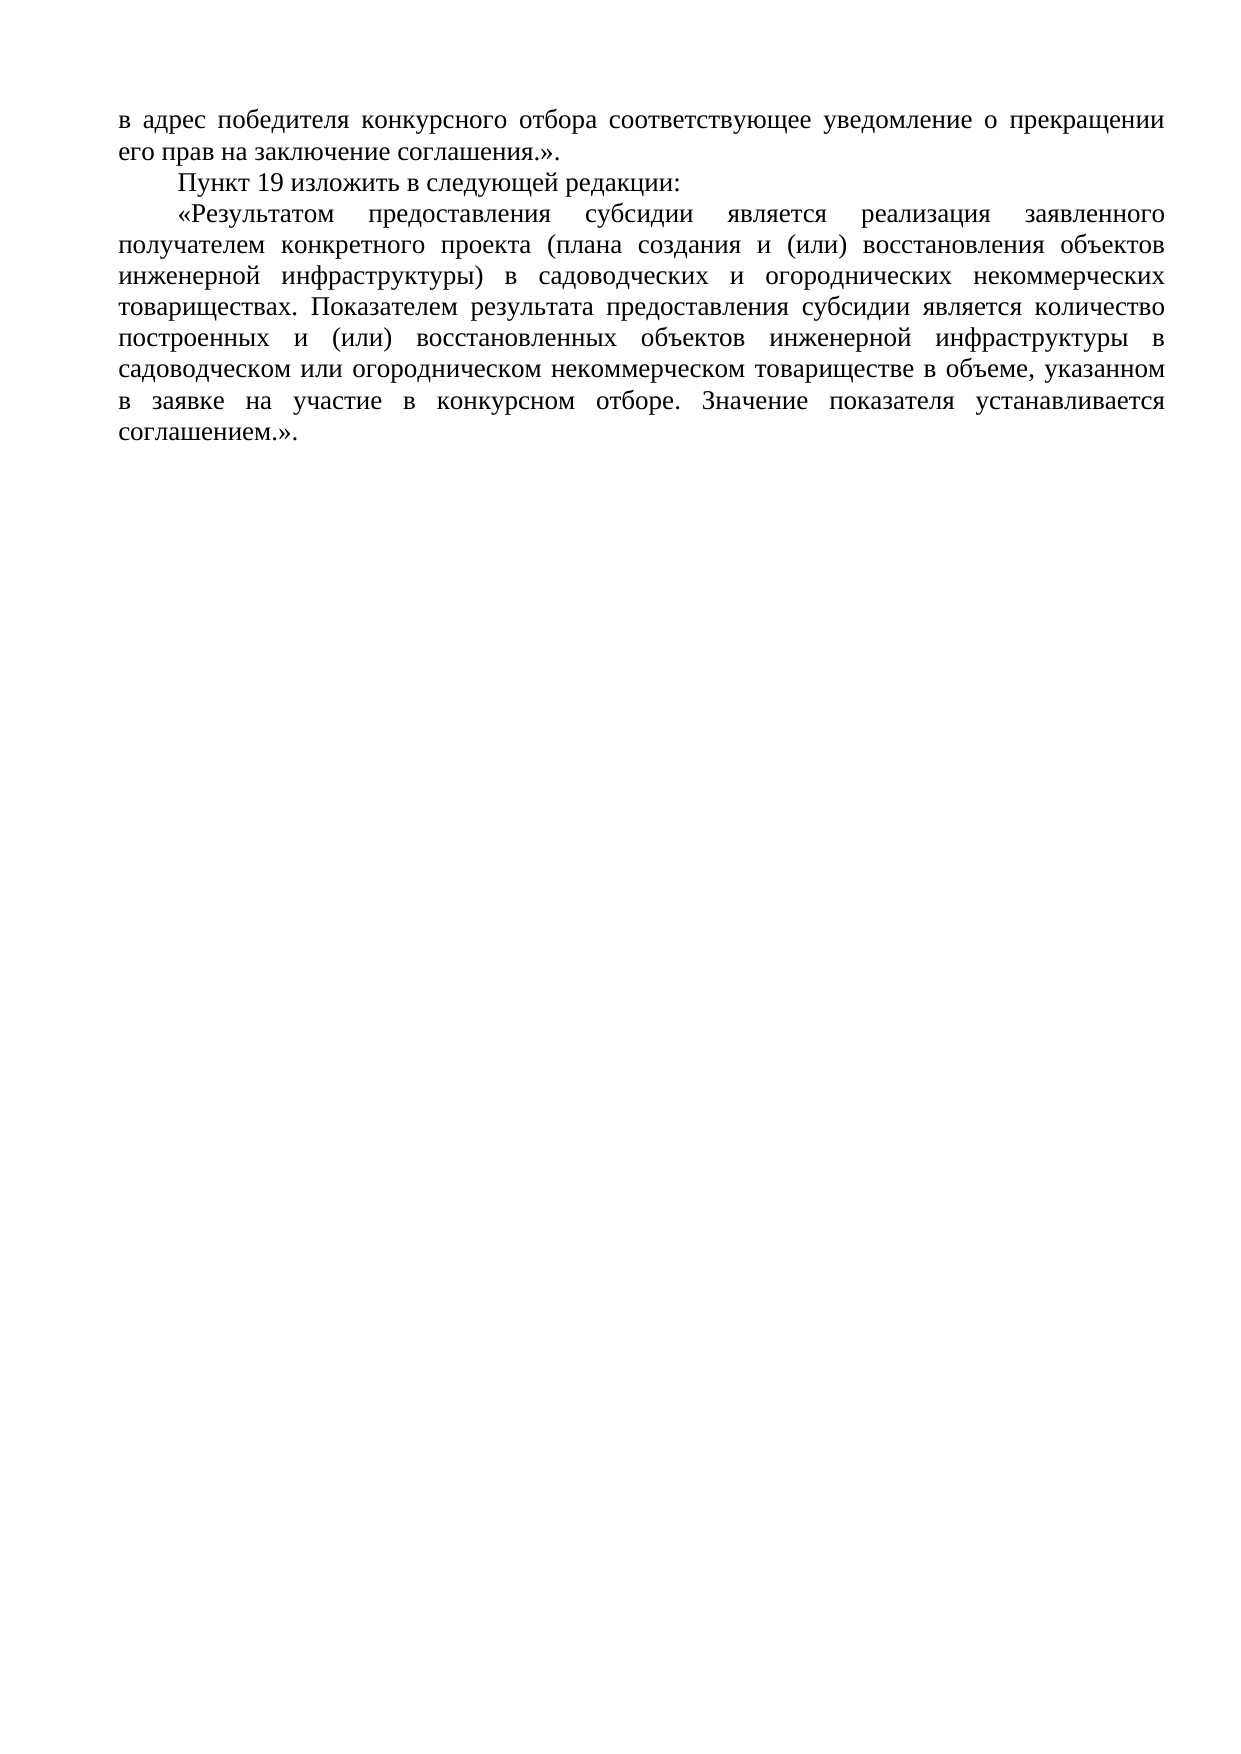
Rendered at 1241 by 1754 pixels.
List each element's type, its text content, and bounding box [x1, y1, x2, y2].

text Пункт 19 изложить в следующей редакции: [118, 166, 1166, 197]
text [118, 103, 1166, 166]
text «Результатом предоставления субсидии является реализация заявленного получателем конкретного проекта (плана создания и (или) восстановления объектов инженерной инфраструктуры) в садоводческих и огороднических некоммерческих товариществах. Показателем результата предоставления субсидии является количество построенных и (или) восстановленных объектов инженерной инфраструктуры в садоводческом или огородническом некоммерческом товариществе в объеме, указанном в заявке на участие в конкурсном отборе. Значение показателя устанавливается соглашением.». [118, 197, 1166, 446]
